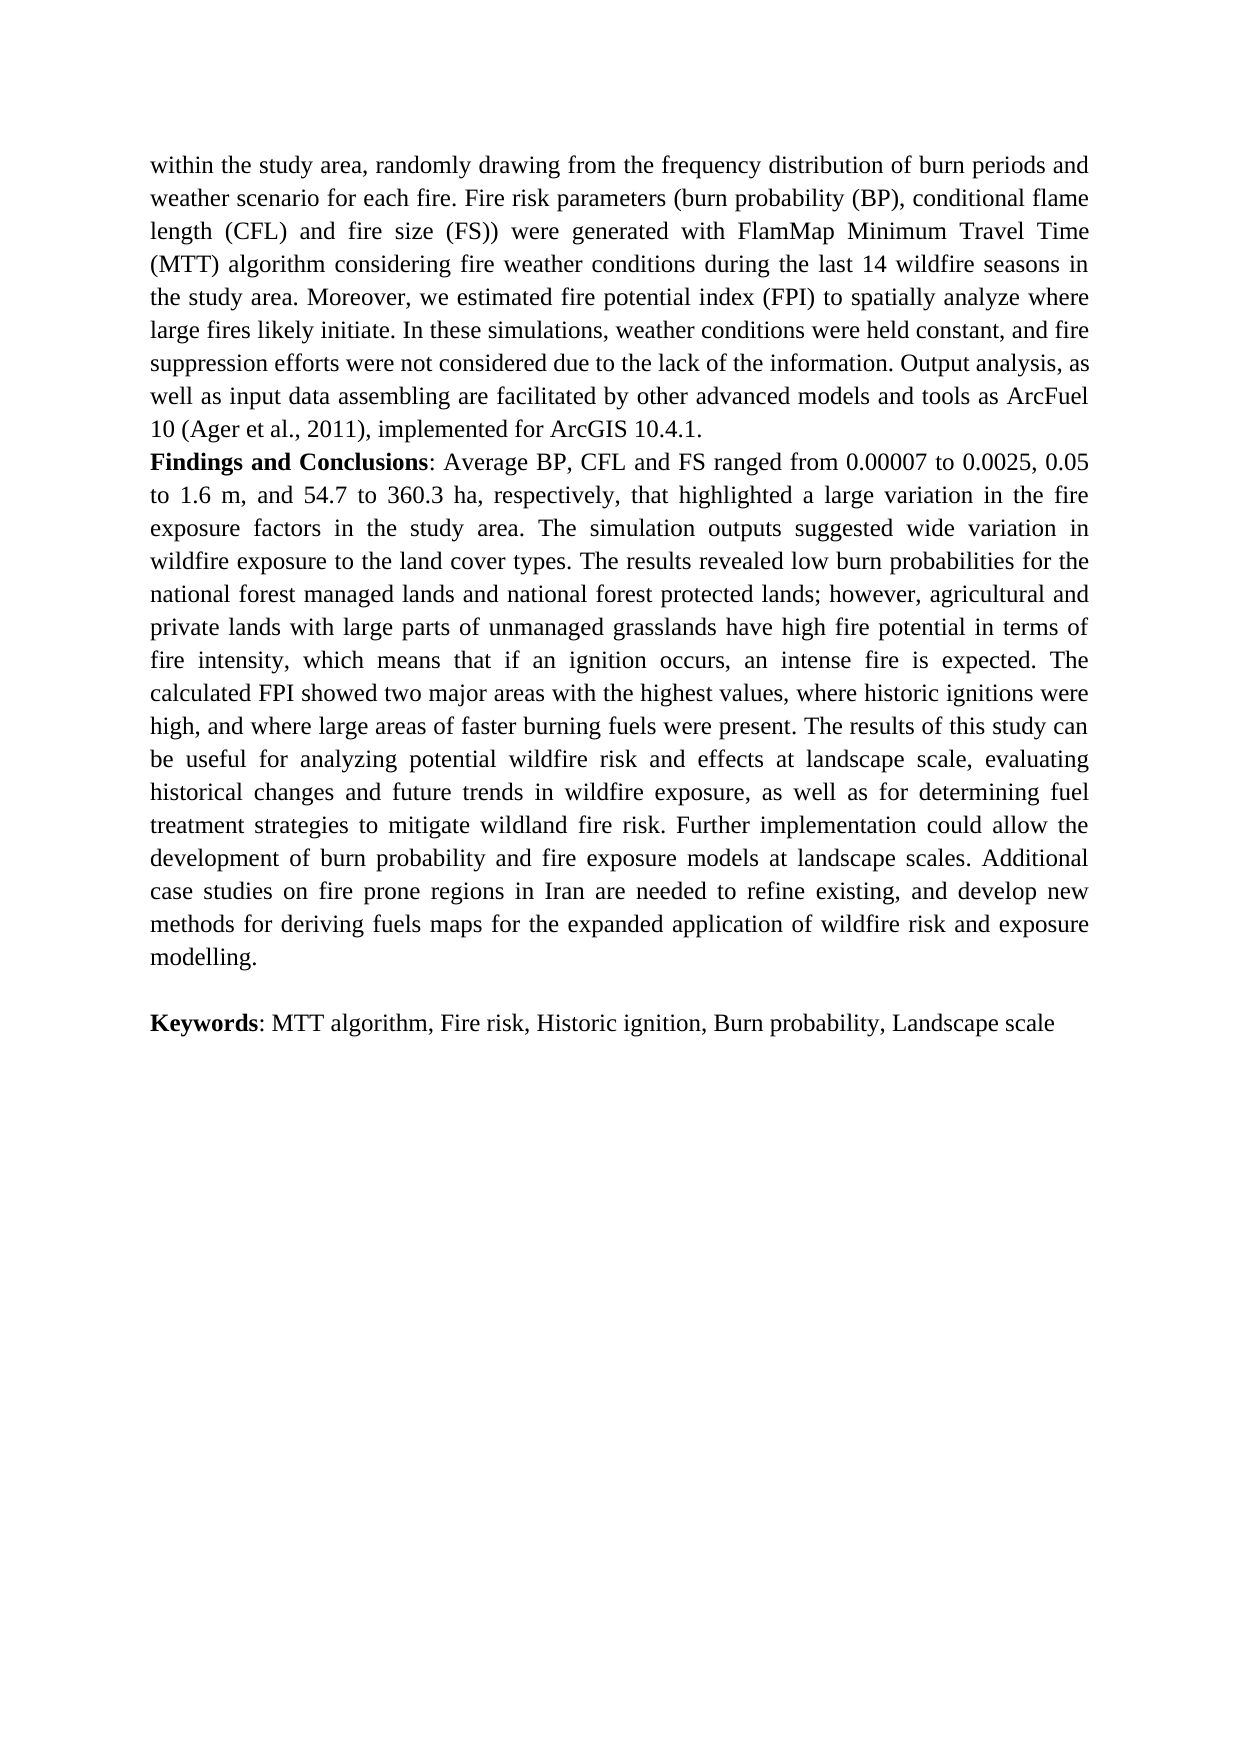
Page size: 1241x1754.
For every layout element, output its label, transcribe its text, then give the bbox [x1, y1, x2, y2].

text Findings and Conclusions: Average BP, CFL and FS ranged from 0.00007 to 0.0025, 0.05 to 1.6 m, and 54.7 to 360.3 ha, respectively, that highlighted a large variation in the fire exposure factors in the study area. The simulation outputs suggested wide variation in wildfire exposure to the land cover types. The results revealed low burn probabilities for the national forest managed lands and national forest protected lands; however, agricultural and private lands with large parts of unmanaged grasslands have high fire potential in terms of fire intensity, which means that if an ignition occurs, an intense fire is expected. The calculated FPI showed two major areas with the highest values, where historic ignitions were high, and where large areas of faster burning fuels were present. The results of this study can be useful for analyzing potential wildfire risk and effects at landscape scale, evaluating historical changes and future trends in wildfire exposure, as well as for determining fuel treatment strategies to mitigate wildland fire risk. Further implementation could allow the development of burn probability and fire exposure models at landscape scales. Additional case studies on fire prone regions in Iran are needed to refine existing, and develop new methods for deriving fuels maps for the expanded application of wildfire risk and exposure modelling. [150, 447, 1090, 971]
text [150, 150, 1090, 443]
text Keywords: MTT algorithm, Fire risk, Historic ignition, Burn probability, Landscape scale [150, 1008, 1090, 1037]
